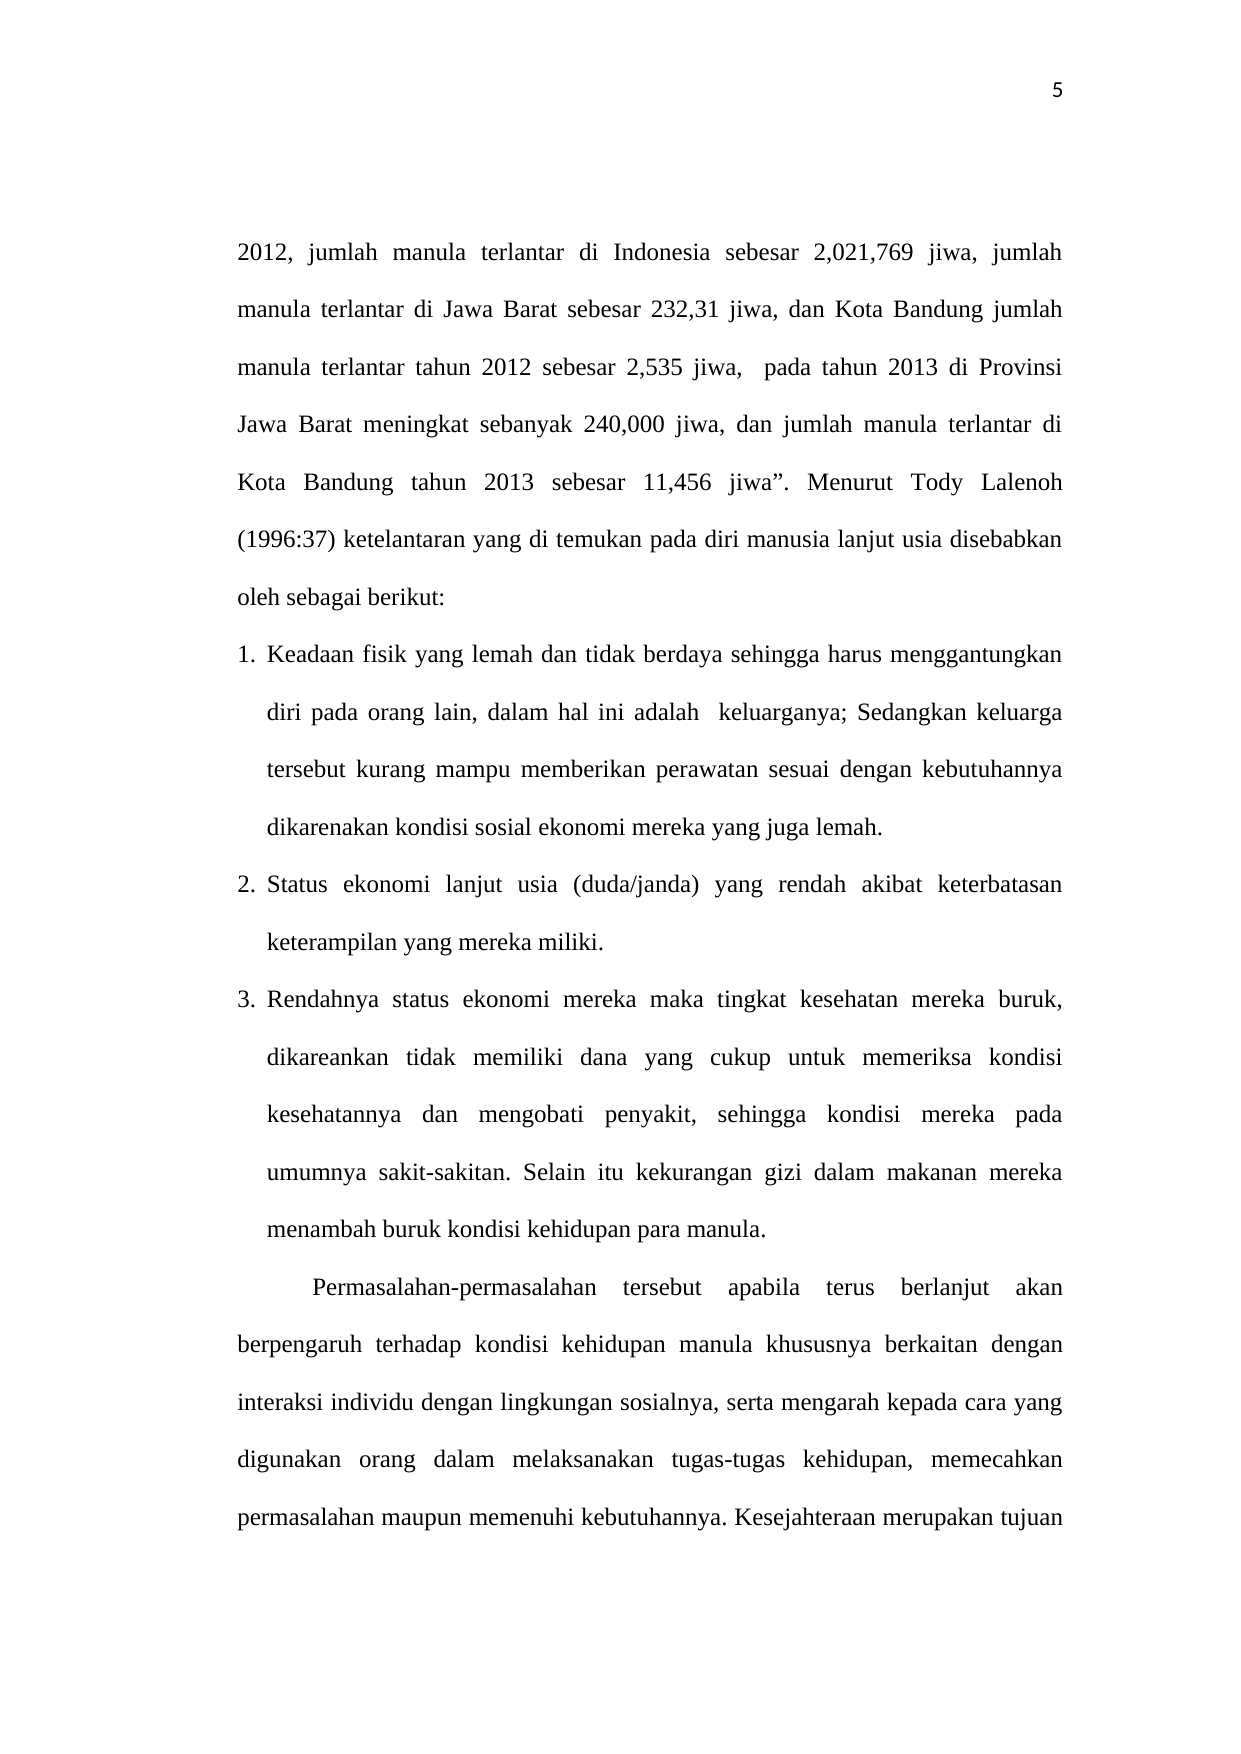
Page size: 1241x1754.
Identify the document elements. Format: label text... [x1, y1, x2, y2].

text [237, 1272, 1063, 1531]
list Status ekonomi lanjut usia (duda/janda) yang rendah akibat keterbatasan keterampilan yang mereka miliki. [237, 869, 1063, 956]
list Keadaan fisik yang lemah dan tidak berdaya sehingga harus menggantungkan diri pada orang lain, dalam hal ini adalah keluarganya; Sedangkan keluarga tersebut kurang mampu memberikan perawatan sesuai dengan kebutuhannya dikarenakan kondisi sosial ekonomi mereka yang juga lemah. [237, 639, 1063, 841]
list Rendahnya status ekonomi mereka maka tingkat kesehatan mereka buruk, dikareankan tidak memiliki dana yang cukup untuk memeriksa kondisi kesehatannya dan mengobati penyakit, sehingga kondisi mereka pada umumnya sakit-sakitan. Selain itu kekurangan gizi dalam makanan mereka menambah buruk kondisi kehidupan para manula. [237, 984, 1063, 1243]
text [237, 237, 1063, 611]
